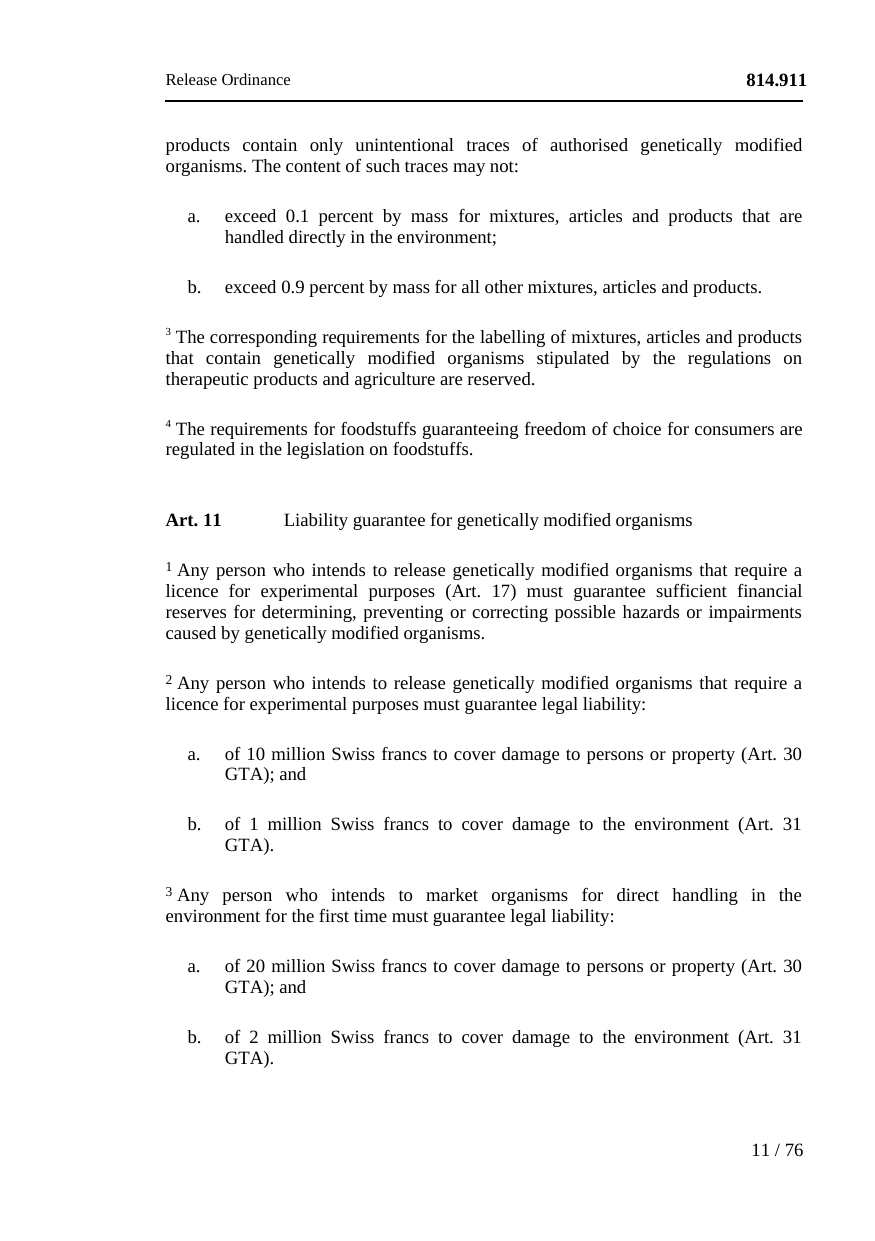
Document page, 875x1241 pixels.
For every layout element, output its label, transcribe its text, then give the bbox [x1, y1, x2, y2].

text b. of 2 million Swiss francs to cover damage to the environment (Art. 31 ). [187, 1027, 803, 1068]
text a. of 10 million Swiss francs to cover damage to persons or property (Art. 30 ); and [187, 743, 803, 785]
text 1 Any person who intends to release genetically modified organisms that require a licence for experimental purposes (Art. 17) must guarantee sufficient financial reserves for determining, preventing or correcting possible hazards or impairments caused by genetically modified organisms. [165, 560, 803, 643]
text 4 The requirements for foodstuffs guaranteeing freedom of choice for consumers are regulated in the legislation on foodstuffs. [165, 418, 803, 460]
text a. of 20 million Swiss francs to cover damage to persons or property (Art. 30 ); and [187, 956, 803, 997]
text 3 The corresponding requirements for the labelling of mixtures, articles and products that contain genetically modified organisms stipulated by the regulations on therapeutic products and agriculture are reserved. [165, 327, 803, 389]
subtitle Art. 11 Liability guarantee for genetically modified organisms [165, 510, 803, 531]
text 2 Any person who intends to release genetically modified organisms that require a licence for experimental purposes must guarantee legal liability: [165, 672, 803, 714]
text a. exceed 0.1 percent by mass for mixtures, articles and products that are handled directly in the environment; [187, 206, 803, 247]
text 3 Any person who intends to market organisms for direct handling in the environment for the first time must guarantee legal liability: [165, 885, 803, 927]
text b. exceed 0.9 percent by mass for all other mixtures, articles and products. [187, 277, 803, 297]
text b. of 1 million Swiss francs to cover damage to the environment (Art. 31 ). [187, 814, 803, 856]
